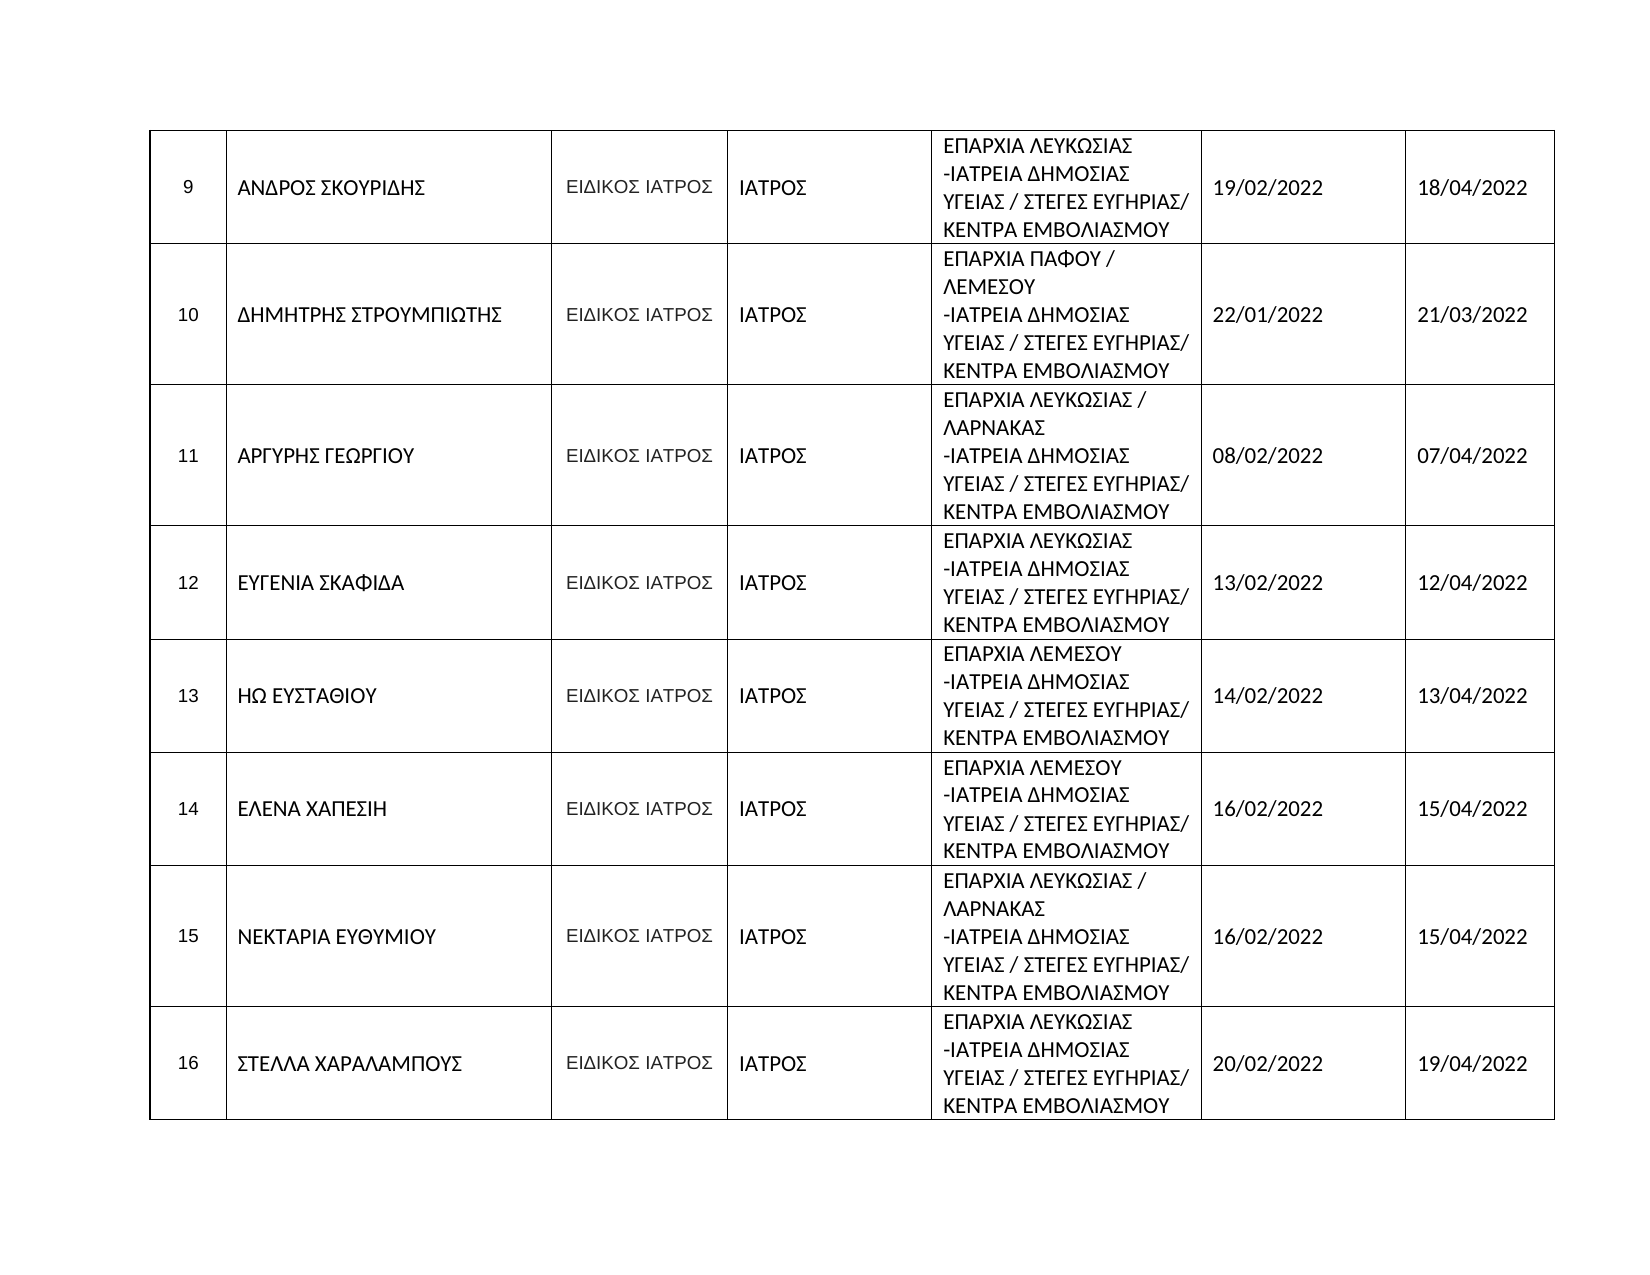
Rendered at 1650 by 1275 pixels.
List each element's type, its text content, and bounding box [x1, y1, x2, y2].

table_cell 20/02/2022 [1202, 1007, 1405, 1119]
table_cell ΕΙΔΙΚΟΣ ΙΑΤΡΟΣ [552, 753, 727, 865]
table_cell 21/03/2022 [1406, 244, 1554, 384]
table_cell ΕΠΑΡΧΙΑ ΛΕΥΚΩΣΙΑΣ -ΙΑΤΡΕΙΑ ΔΗΜΟΣΙΑΣ ΥΓΕΙΑΣ / ΣΤΕΓΕΣ ΕΥΓΗΡΙΑΣ/ ΚΕΝΤΡΑ ΕΜΒΟΛΙΑΣΜΟΥ [932, 1007, 1201, 1119]
table_cell ΕΙΔΙΚΟΣ ΙΑΤΡΟΣ [552, 866, 727, 1006]
table_cell 22/01/2022 [1202, 244, 1405, 384]
table_cell ΑΝΔΡΟΣ ΣΚΟΥΡΙΔΗΣ [227, 131, 551, 243]
table_cell ΕΠΑΡΧΙΑ ΛΕΥΚΩΣΙΑΣ / ΛΑΡΝΑΚΑΣ -ΙΑΤΡΕΙΑ ΔΗΜΟΣΙΑΣ ΥΓΕΙΑΣ / ΣΤΕΓΕΣ ΕΥΓΗΡΙΑΣ/ ΚΕΝΤΡΑ ΕΜΒΟΛΙΑΣΜΟΥ [932, 866, 1201, 1006]
table_cell ΙΑΤΡΟΣ [728, 640, 931, 752]
table_cell 19/04/2022 [1406, 1007, 1554, 1119]
table_cell 13/04/2022 [1406, 640, 1554, 752]
table_cell ΙΑΤΡΟΣ [728, 1007, 931, 1119]
table_cell ΔΗΜΗΤΡΗΣ ΣΤΡΟΥΜΠΙΩΤΗΣ [227, 244, 551, 384]
table_cell ΕΠΑΡΧΙΑ ΛΕΥΚΩΣΙΑΣ -ΙΑΤΡΕΙΑ ΔΗΜΟΣΙΑΣ ΥΓΕΙΑΣ / ΣΤΕΓΕΣ ΕΥΓΗΡΙΑΣ/ ΚΕΝΤΡΑ ΕΜΒΟΛΙΑΣΜΟΥ [932, 526, 1201, 638]
table_cell ΕΙΔΙΚΟΣ ΙΑΤΡΟΣ [552, 1007, 727, 1119]
table_cell 13 [151, 640, 226, 752]
table_cell ΕΙΔΙΚΟΣ ΙΑΤΡΟΣ [552, 244, 727, 384]
table_cell 12 [151, 526, 226, 638]
table_cell ΕΠΑΡΧΙΑ ΛΕΜΕΣΟΥ -ΙΑΤΡΕΙΑ ΔΗΜΟΣΙΑΣ ΥΓΕΙΑΣ / ΣΤΕΓΕΣ ΕΥΓΗΡΙΑΣ/ ΚΕΝΤΡΑ ΕΜΒΟΛΙΑΣΜΟΥ [932, 753, 1201, 865]
table_cell ΕΠΑΡΧΙΑ ΠΑΦΟΥ / ΛΕΜΕΣΟΥ -ΙΑΤΡΕΙΑ ΔΗΜΟΣΙΑΣ ΥΓΕΙΑΣ / ΣΤΕΓΕΣ ΕΥΓΗΡΙΑΣ/ ΚΕΝΤΡΑ ΕΜΒΟΛΙΑΣΜΟΥ [932, 244, 1201, 384]
table_cell 12/04/2022 [1406, 526, 1554, 638]
table_cell ΕΥΓΕΝΙΑ ΣΚΑΦΙΔΑ [227, 526, 551, 638]
table_cell ΙΑΤΡΟΣ [728, 385, 931, 525]
table_cell 18/04/2022 [1406, 131, 1554, 243]
table_cell ΙΑΤΡΟΣ [728, 131, 931, 243]
table_cell ΙΑΤΡΟΣ [728, 244, 931, 384]
table_cell 08/02/2022 [1202, 385, 1405, 525]
table_cell ΝΕΚΤΑΡΙΑ ΕΥΘΥΜΙΟΥ [227, 866, 551, 1006]
table_cell 16/02/2022 [1202, 866, 1405, 1006]
table_cell 16 [151, 1007, 226, 1119]
table_cell ΑΡΓΥΡΗΣ ΓΕΩΡΓΙΟΥ [227, 385, 551, 525]
table_cell ΕΙΔΙΚΟΣ ΙΑΤΡΟΣ [552, 385, 727, 525]
table_cell 19/02/2022 [1202, 131, 1405, 243]
table_cell ΙΑΤΡΟΣ [728, 526, 931, 638]
table_cell 16/02/2022 [1202, 753, 1405, 865]
table_cell ΕΙΔΙΚΟΣ ΙΑΤΡΟΣ [552, 526, 727, 638]
table_cell 15/04/2022 [1406, 866, 1554, 1006]
table_cell 15/04/2022 [1406, 753, 1554, 865]
table_cell 14/02/2022 [1202, 640, 1405, 752]
table_cell 14 [151, 753, 226, 865]
table_cell ΕΙΔΙΚΟΣ ΙΑΤΡΟΣ [552, 131, 727, 243]
table_cell ΗΩ ΕΥΣΤΑΘΙΟΥ [227, 640, 551, 752]
table_cell ΣΤΕΛΛΑ ΧΑΡΑΛΑΜΠΟΥΣ [227, 1007, 551, 1119]
table_cell ΕΠΑΡΧΙΑ ΛΕΥΚΩΣΙΑΣ / ΛΑΡΝΑΚΑΣ -ΙΑΤΡΕΙΑ ΔΗΜΟΣΙΑΣ ΥΓΕΙΑΣ / ΣΤΕΓΕΣ ΕΥΓΗΡΙΑΣ/ ΚΕΝΤΡΑ ΕΜΒΟΛΙΑΣΜΟΥ [932, 385, 1201, 525]
table_cell 11 [151, 385, 226, 525]
table_cell ΕΙΔΙΚΟΣ ΙΑΤΡΟΣ [552, 640, 727, 752]
table_cell ΕΛΕΝΑ ΧΑΠΕΣΙΗ [227, 753, 551, 865]
table_cell 15 [151, 866, 226, 1006]
table_cell 10 [151, 244, 226, 384]
table_cell ΕΠΑΡΧΙΑ ΛΕΥΚΩΣΙΑΣ -ΙΑΤΡΕΙΑ ΔΗΜΟΣΙΑΣ ΥΓΕΙΑΣ / ΣΤΕΓΕΣ ΕΥΓΗΡΙΑΣ/ ΚΕΝΤΡΑ ΕΜΒΟΛΙΑΣΜΟΥ [932, 131, 1201, 243]
table_cell ΙΑΤΡΟΣ [728, 753, 931, 865]
table_cell ΕΠΑΡΧΙΑ ΛΕΜΕΣΟΥ -ΙΑΤΡΕΙΑ ΔΗΜΟΣΙΑΣ ΥΓΕΙΑΣ / ΣΤΕΓΕΣ ΕΥΓΗΡΙΑΣ/ ΚΕΝΤΡΑ ΕΜΒΟΛΙΑΣΜΟΥ [932, 640, 1201, 752]
table_cell 9 [151, 131, 226, 243]
table_cell ΙΑΤΡΟΣ [728, 866, 931, 1006]
table_cell 07/04/2022 [1406, 385, 1554, 525]
table_cell 13/02/2022 [1202, 526, 1405, 638]
